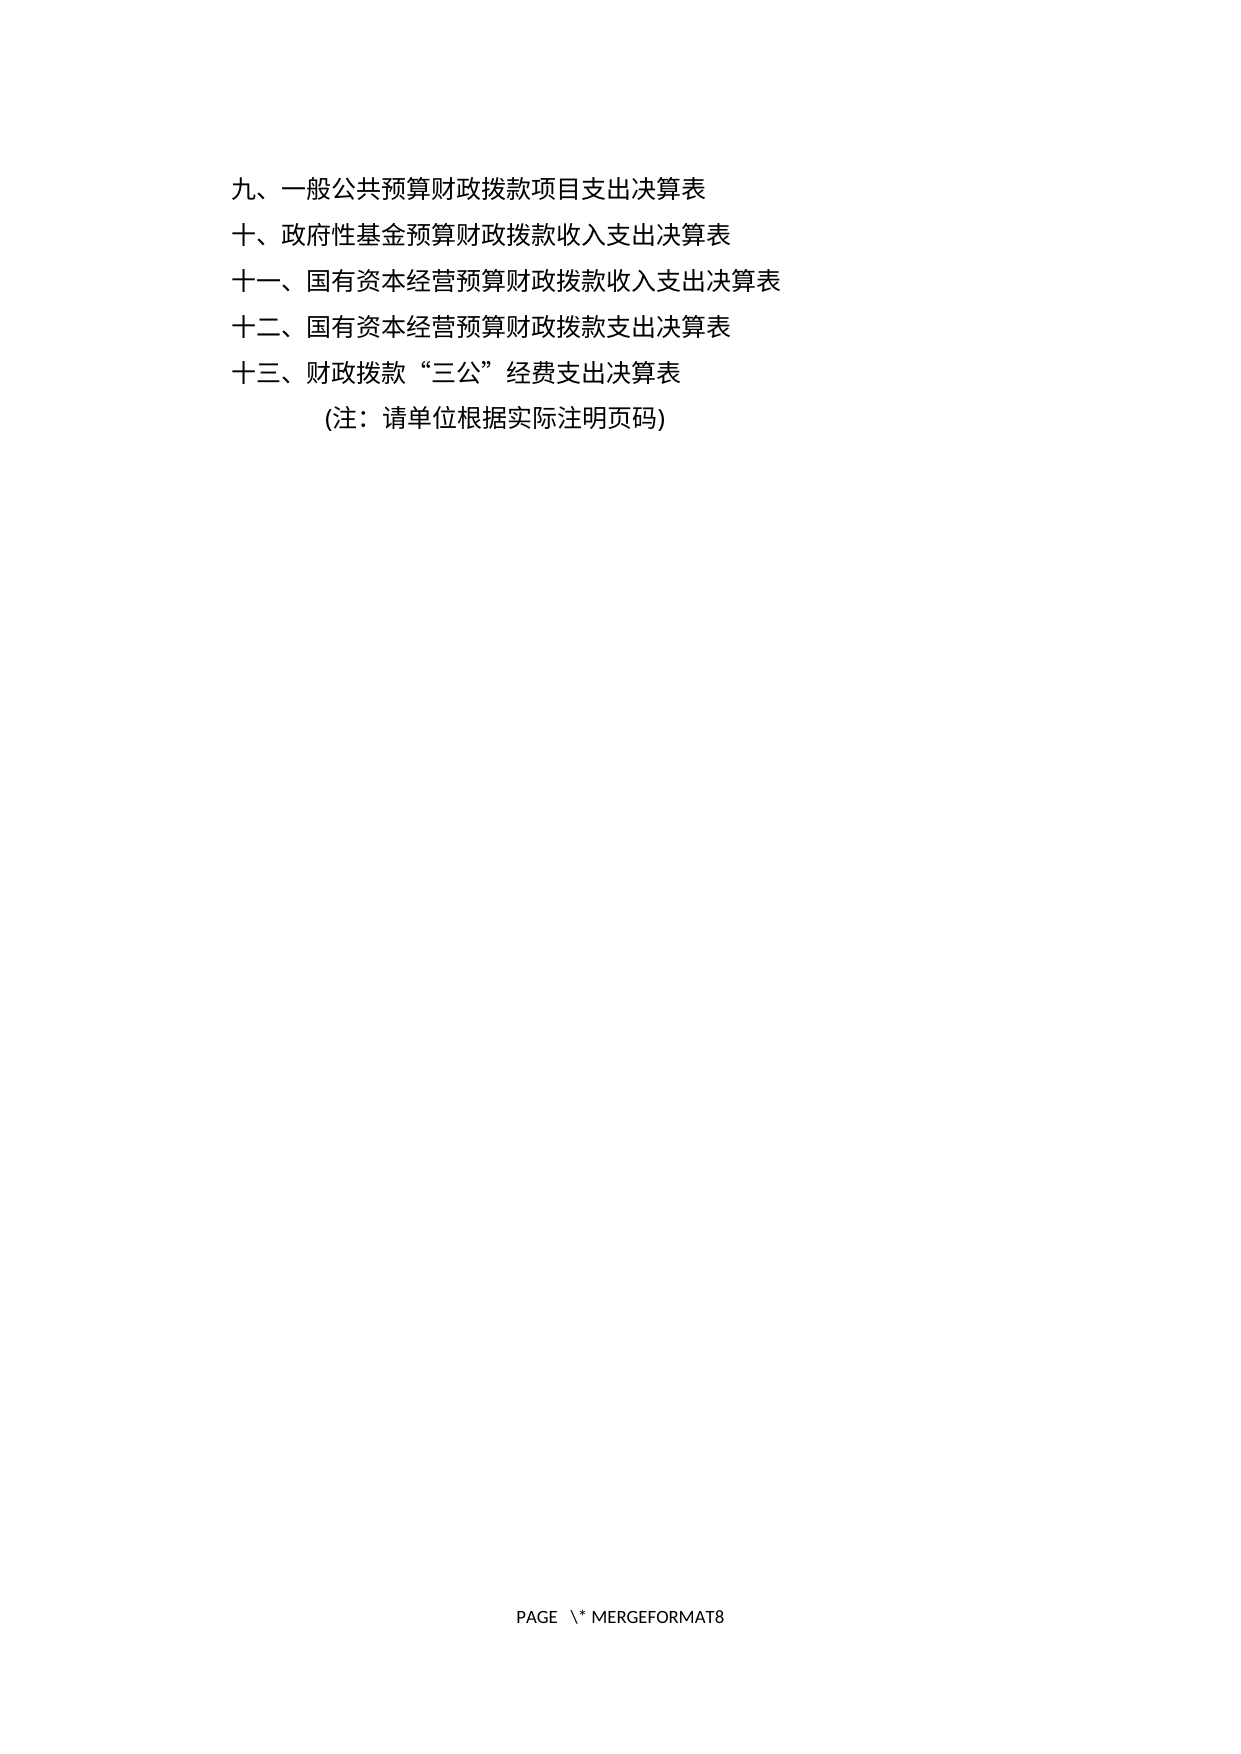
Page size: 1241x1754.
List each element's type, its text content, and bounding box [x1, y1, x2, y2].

text 九、一般公共预算财政拨款项目支出决算表 [231, 162, 1053, 208]
text 十、政府性基金预算财政拨款收入支出决算表 [231, 208, 1053, 254]
text 十二、国有资本经营预算财政拨款支出决算表 [231, 299, 1053, 345]
text 十一、国有资本经营预算财政拨款收入支出决算表 [231, 254, 1053, 299]
text (注：请单位根据实际注明页码) [187, 391, 1053, 437]
text 十三、财政拨款“三公”经费支出决算表 [231, 345, 1053, 391]
